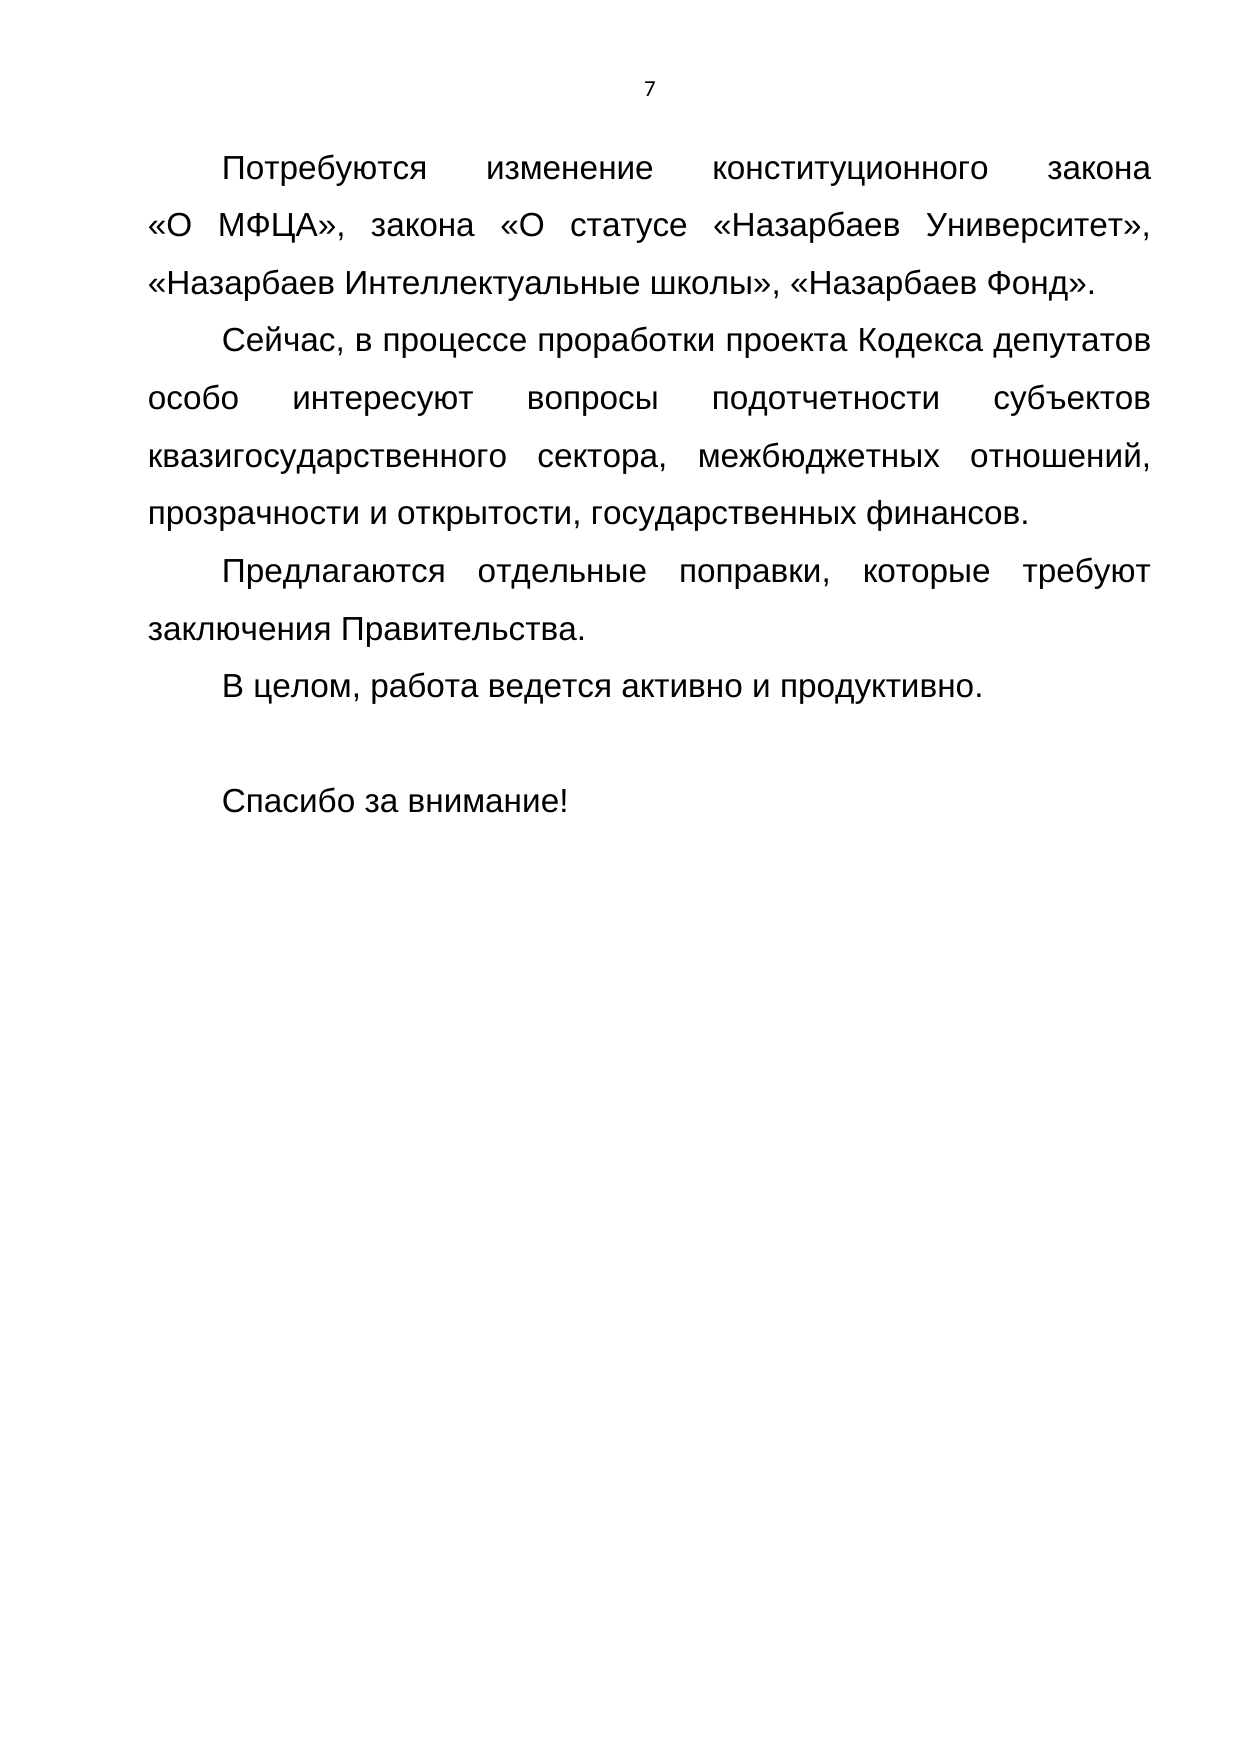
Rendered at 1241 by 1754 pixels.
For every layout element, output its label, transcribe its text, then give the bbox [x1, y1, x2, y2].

text Спасибо за внимание! [148, 781, 1152, 820]
text Сейчас, в процессе проработки проекта Кодекса депутатов особо интересуют вопросы подотчетности субъектов квазигосударственного сектора, межбюджетных отношений, прозрачности и открытости, государственных финансов. [148, 321, 1152, 532]
text Предлагаются отдельные поправки, которые требуют заключения Правительства. [148, 551, 1152, 647]
text Потребуются изменение конституционного закона «О МФЦА», закона «О статусе «Назарбаев Университет», «Назарбаев Интеллектуальные школы», «Назарбаев Фонд». [148, 148, 1152, 301]
text В целом, работа ведется активно и продуктивно. [148, 666, 1152, 704]
